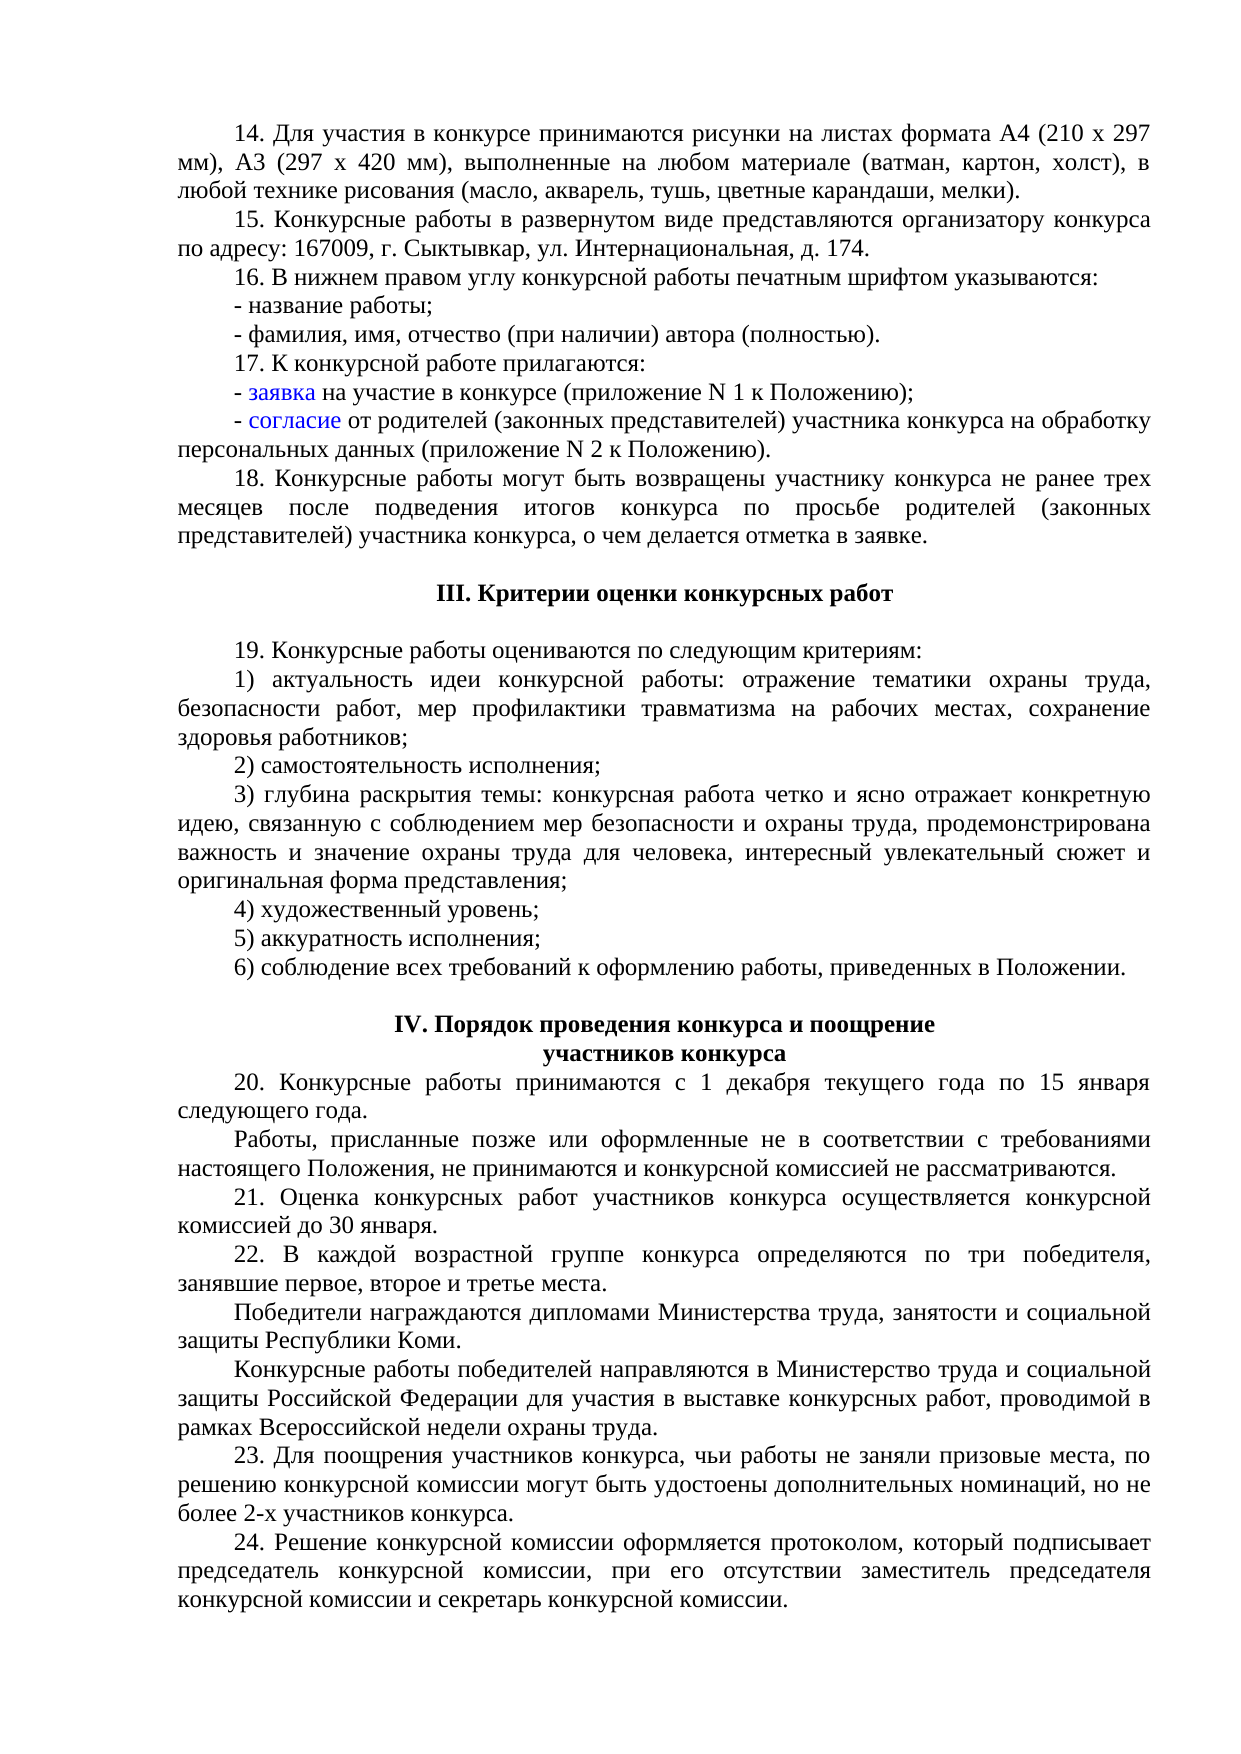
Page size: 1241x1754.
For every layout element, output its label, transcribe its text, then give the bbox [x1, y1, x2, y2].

title IV. Порядок проведения конкурса и поощрение [177, 1009, 1152, 1038]
text 3) глубина раскрытия темы: конкурсная работа четко и ясно отражает конкретную идею, связанную с соблюдением мер безопасности и охраны труда, продемонстрирована важность и значение охраны труда для человека, интересный увлекательный сюжет и оригинальная форма представления; [177, 779, 1152, 894]
text 19. Конкурсные работы оцениваются по следующим критериям: [177, 636, 1152, 664]
text Конкурсные работы победителей направляются в Министерство труда и социальной защиты Российской Федерации для участия в выставке конкурсных работ, проводимой в рамках Всероссийской недели охраны труда. [177, 1354, 1152, 1441]
text 14. Для участия в конкурсе принимаются рисунки на листах формата А4 (210 x 297 мм), А3 (297 x 420 мм), выполненные на любом материале (ватман, картон, холст), в любой технике рисования (масло, акварель, тушь, цветные карандаши, мелки). [177, 118, 1152, 204]
text 23. Для поощрения участников конкурса, чьи работы не заняли призовые места, по решению конкурсной комиссии могут быть удостоены дополнительных номинаций, но не более 2-х участников конкурса. [177, 1441, 1152, 1527]
text Победители награждаются дипломами Министерства труда, занятости и социальной защиты Республики Коми. [177, 1297, 1152, 1354]
text 1) актуальность идеи конкурсной работы: отражение тематики охраны труда, безопасности работ, мер профилактики травматизма на рабочих местах, сохранение здоровья работников; [177, 664, 1152, 751]
text - название работы; [177, 291, 1152, 319]
text 15. Конкурсные работы в развернутом виде представляются организатору конкурса по адресу: 167009, г. Сыктывкар, ул. Интернациональная, д. 174. [177, 204, 1152, 262]
text 17. К конкурсной работе прилагаются: [177, 348, 1152, 377]
text 20. Конкурсные работы принимаются с 1 декабря текущего года по 15 января следующего года. [177, 1067, 1152, 1124]
text Работы, присланные позже или оформленные не в соответствии с требованиями настоящего Положения, не принимаются и конкурсной комиссией не рассматриваются. [177, 1124, 1152, 1182]
text 24. Решение конкурсной комиссии оформляется протоколом, который подписывает председатель конкурсной комиссии, при его отсутствии заместитель председателя конкурсной комиссии и секретарь конкурсной комиссии. [177, 1527, 1152, 1613]
text - заявка на участие в конкурсе (приложение N 1 к Положению); [177, 377, 1152, 406]
text 5) аккуратность исполнения; [177, 923, 1152, 952]
text 21. Оценка конкурсных работ участников конкурса осуществляется конкурсной комиссией до 30 января. [177, 1182, 1152, 1239]
title III. Критерии оценки конкурсных работ [177, 578, 1152, 607]
text 22. В каждой возрастной группе конкурса определяются по три победителя, занявшие первое, второе и третье места. [177, 1239, 1152, 1297]
text 16. В нижнем правом углу конкурсной работы печатным шрифтом указываются: [177, 262, 1152, 291]
text 18. Конкурсные работы могут быть возвращены участнику конкурса не ранее трех месяцев после подведения итогов конкурса по просьбе родителей (законных представителей) участника конкурса, о чем делается отметка в заявке. [177, 463, 1152, 549]
text - фамилия, имя, отчество (при наличии) автора (полностью). [177, 319, 1152, 348]
text 4) художественный уровень; [177, 894, 1152, 923]
text 6) соблюдение всех требований к оформлению работы, приведенных в Положении. [177, 952, 1152, 981]
text 2) самостоятельность исполнения; [177, 751, 1152, 779]
title участников конкурса [177, 1038, 1152, 1067]
text - согласие от родителей (законных представителей) участника конкурса на обработку персональных данных (приложение N 2 к Положению). [177, 406, 1152, 463]
